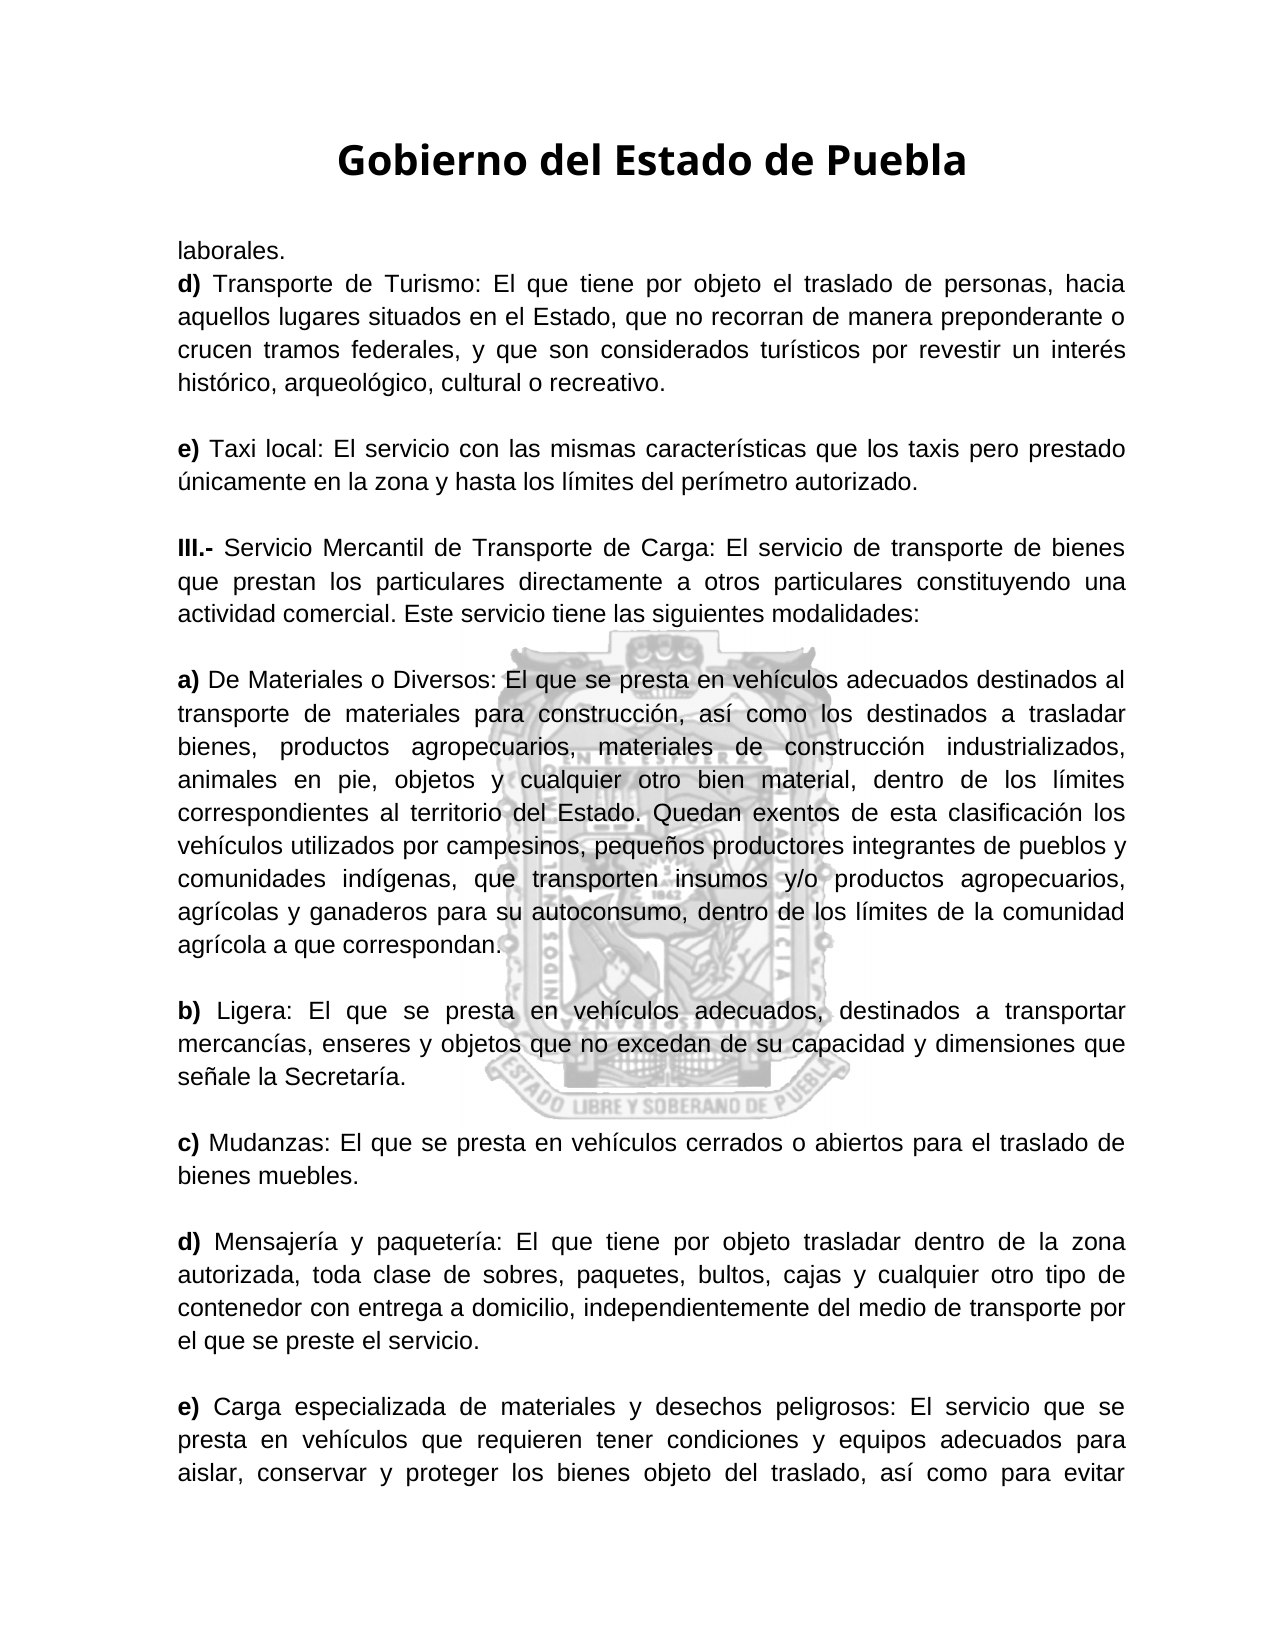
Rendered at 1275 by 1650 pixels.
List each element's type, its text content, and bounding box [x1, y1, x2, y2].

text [177, 1392, 1127, 1487]
text c) Mudanzas: El que se presta en vehículos cerrados o abiertos para el traslado de bienes muebles. [177, 1128, 1127, 1189]
text a) De Materiales o Diversos: El que se presta en vehículos adecuados destinados al transporte de materiales para construcción, así como los destinados a trasladar bienes, productos agropecuarios, materiales de construcción industrializados, animales en pie, objetos y cualquier otro bien material, dentro de los límites correspondientes al territorio del Estado. Quedan exentos de esta clasificación los vehículos utilizados por campesinos, pequeños productores integrantes de pueblos y comunidades indígenas, que transporten insumos y/o productos agropecuarios, agrícolas y ganaderos para su autoconsumo, dentro de los límites de la comunidad agrícola a que correspondan. [177, 666, 1127, 958]
text e) Taxi local: El servicio con las mismas características que los taxis pero prestado únicamente en la zona y hasta los límites del perímetro autorizado. [177, 434, 1127, 496]
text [177, 236, 1127, 265]
text d) Transporte de Turismo: El que tiene por objeto el traslado de personas, hacia aquellos lugares situados en el Estado, que no recorran de manera preponderante o crucen tramos federales, y que son considerados turísticos por revestir un interés histórico, arqueológico, cultural o recreativo. [177, 269, 1127, 397]
text d) Mensajería y paquetería: El que tiene por objeto trasladar dentro de la zona autorizada, toda clase de sobres, paquetes, bultos, cajas y cualquier otro tipo de contenedor con entrega a domicilio, independientemente del medio de transporte por el que se preste el servicio. [177, 1227, 1127, 1355]
text III.- Servicio Mercantil de Transporte de Carga: El servicio de transporte de bienes que prestan los particulares directamente a otros particulares constituyendo una actividad comercial. Este servicio tiene las siguientes modalidades: [177, 533, 1127, 628]
text b) Ligera: El que se presta en vehículos adecuados, destinados a transportar mercancías, enseres y objetos que no excedan de su capacidad y dimensiones que señale la Secretaría. [177, 996, 1127, 1091]
